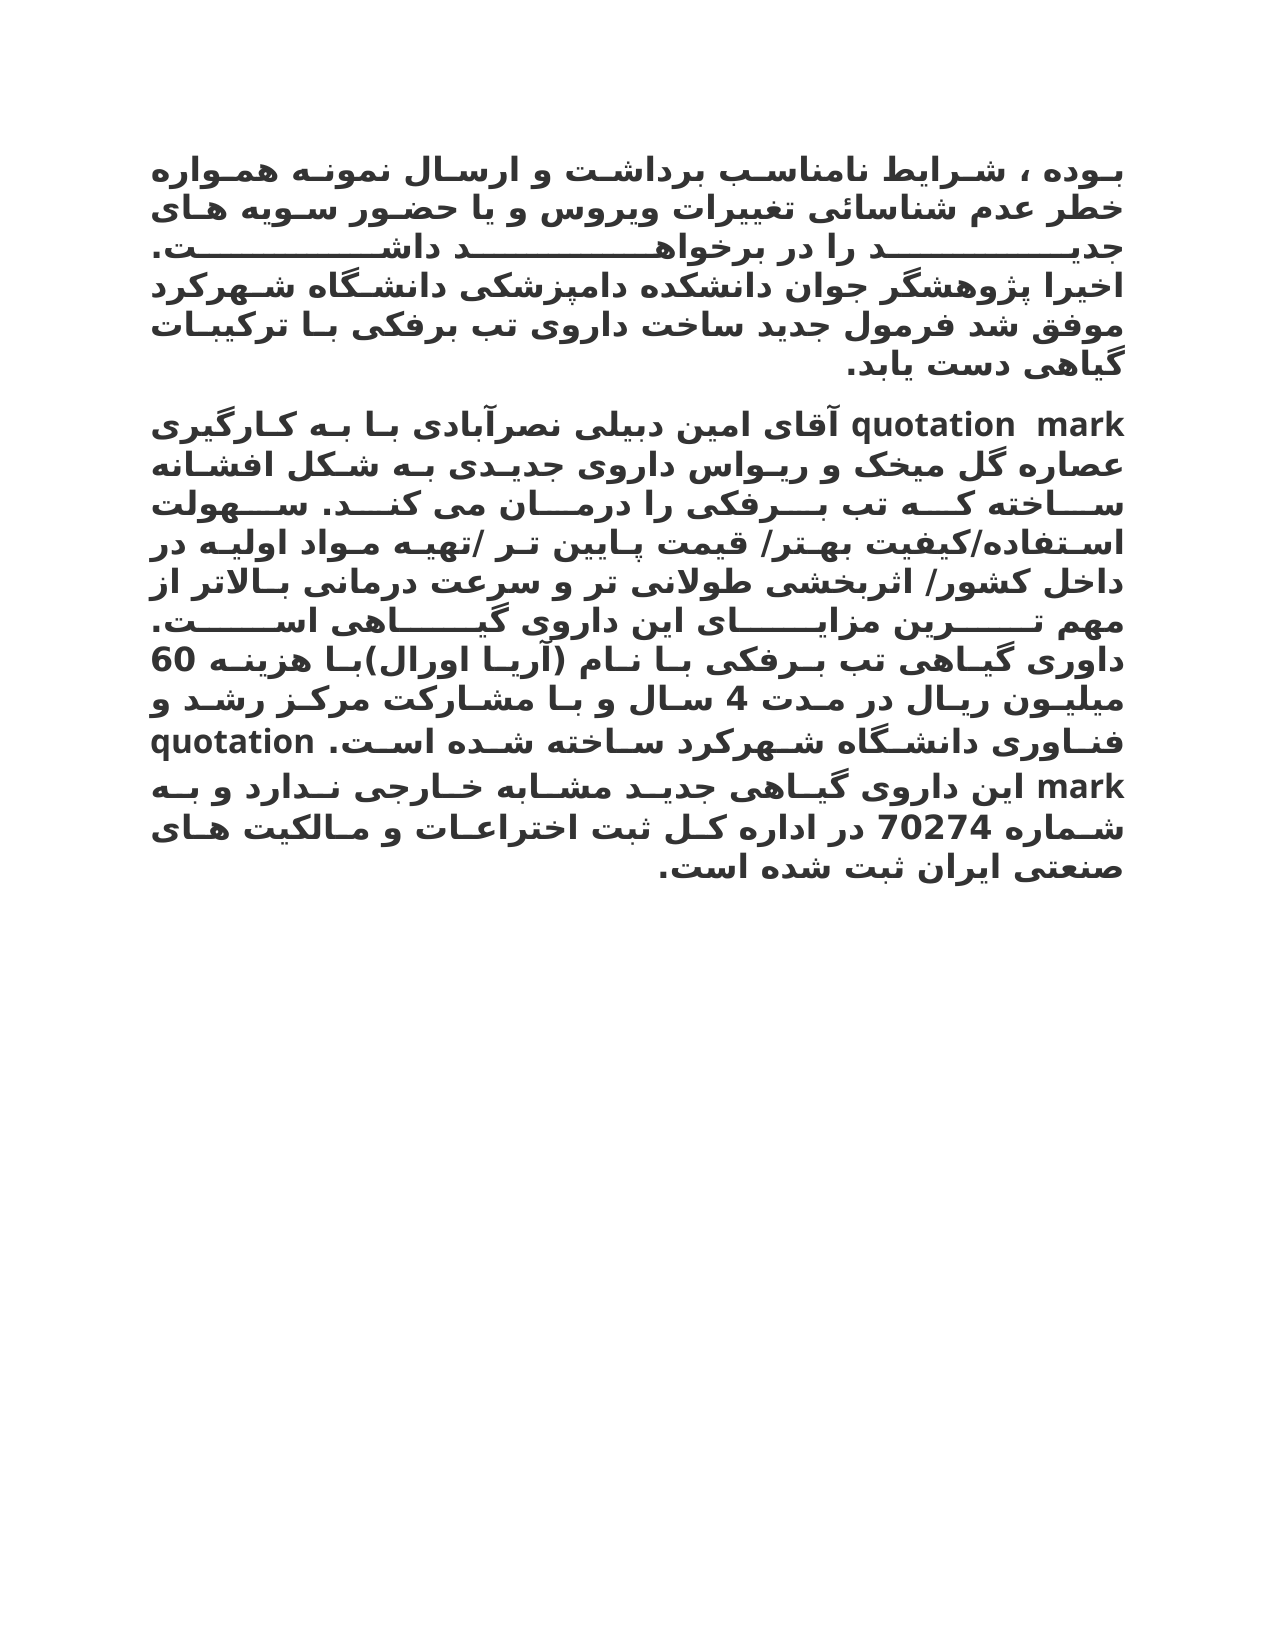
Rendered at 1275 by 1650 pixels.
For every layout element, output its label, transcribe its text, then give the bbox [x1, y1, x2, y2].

text quotation mark آقای امین دبیلی نصرآبادی با به کارگیری عصاره گل میخک و ریواس داروی جدیدی به شکل افشانه ساخته که تب برفکی را درمان می کند. سهولت استفاده/کیفیت بهتر/ قیمت پایین تر /تهیه مواد اولیه در داخل کشور/ اثربخشی طولانی تر و سرعت درمانی بالاتر از مهم ترین مزایای این داروی گیاهی است. داوری گیاهی تب برفکی با نام (آریا اورال)با هزینه 60 میلیون ریال در مدت 4 سال و با مشارکت مرکز رشد و فناوری دانشگاه شهرکرد ساخته شده است. quotation mark این داروی گیاهی جدید مشابه خارجی ندارد و به شماره 70274 در اداره کل ثبت اختراعات و مالکیت های صنعتی ایران ثبت شده است. [150, 401, 1125, 886]
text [150, 150, 1125, 383]
